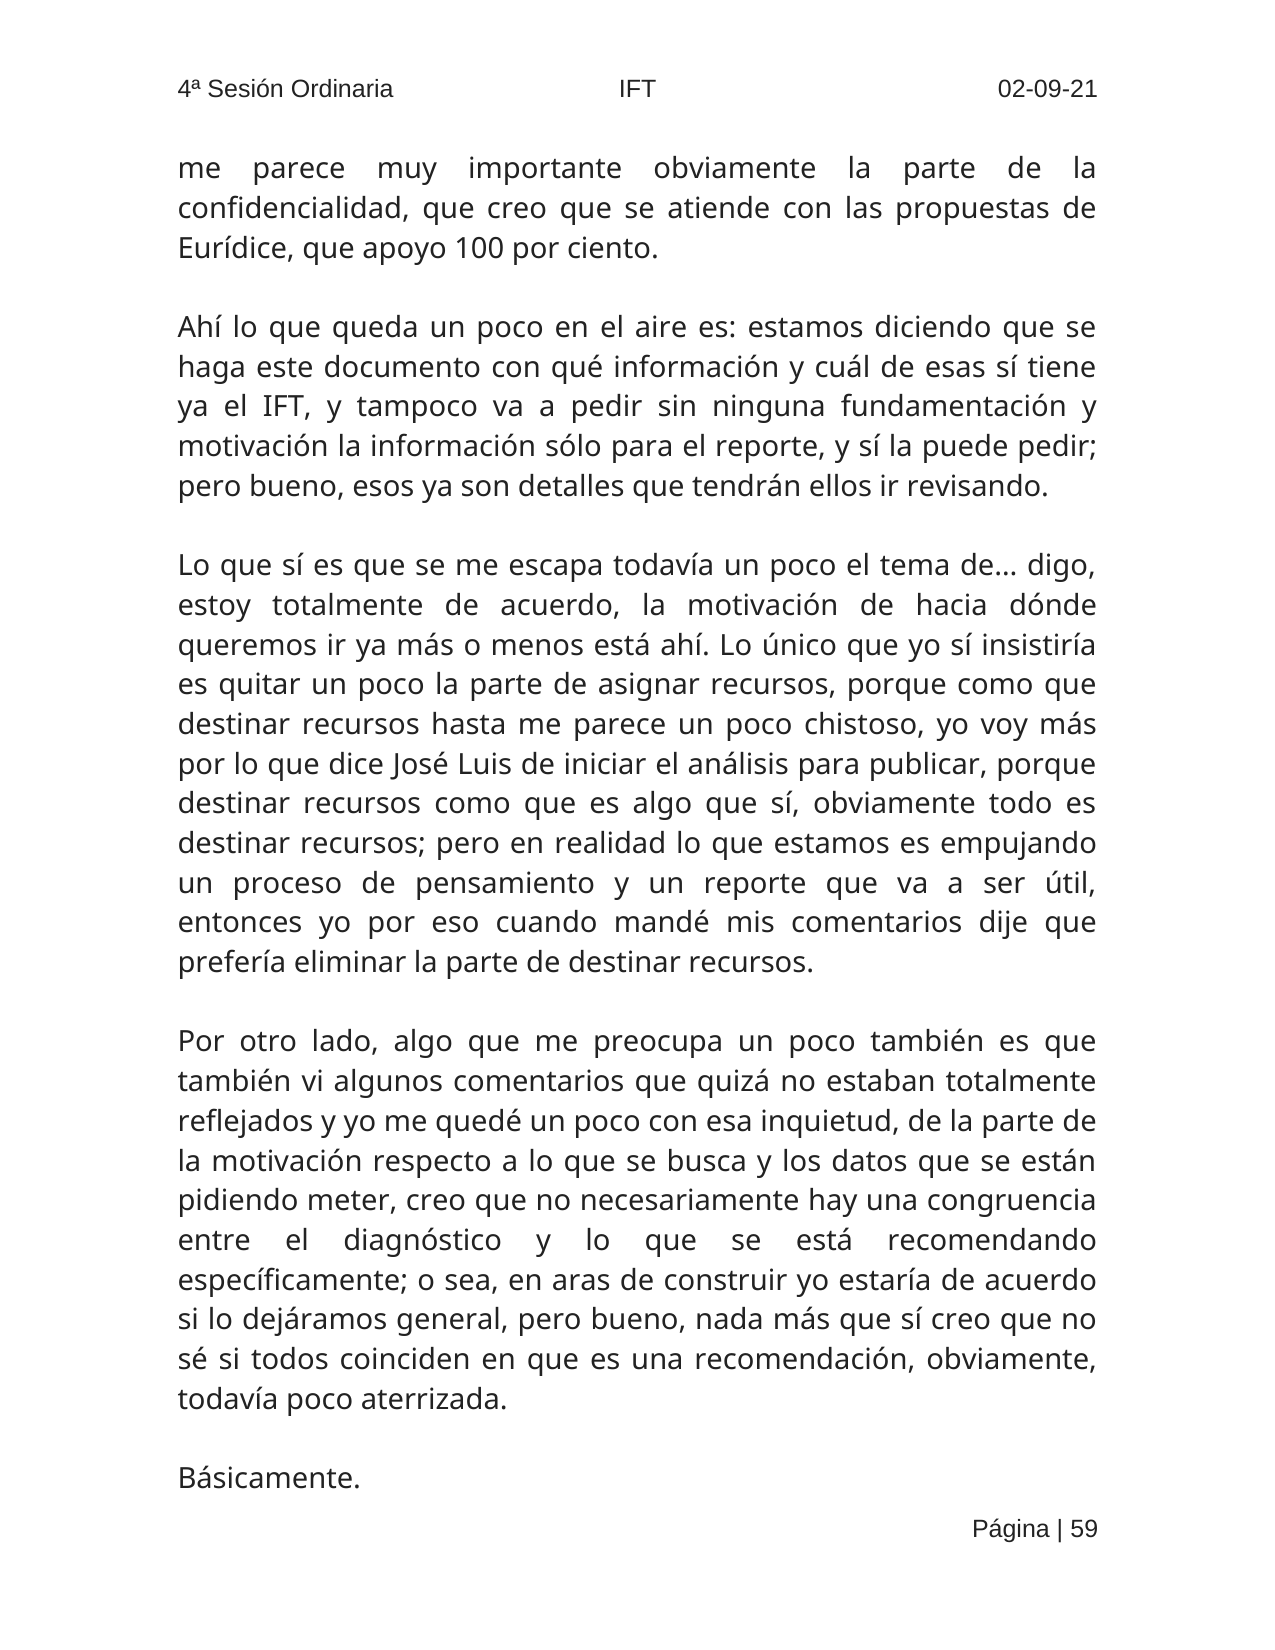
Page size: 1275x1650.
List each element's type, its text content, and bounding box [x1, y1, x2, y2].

text Por otro lado, algo que me preocupa un poco también es que también vi algunos comentarios que quizá no estaban totalmente reflejados y yo me quedé un poco con esa inquietud, de la parte de la motivación respecto a lo que se busca y los datos que se están pidiendo meter, creo que no necesariamente hay una congruencia entre el diagnóstico y lo que se está recomendando específicamente; o sea, en aras de construir yo estaría de acuerdo si lo dejáramos general, pero bueno, nada más que sí creo que no sé si todos coinciden en que es una recomendación, obviamente, todavía poco aterrizada. [177, 1021, 1098, 1418]
text Ahí lo que queda un poco en el aire es: estamos diciendo que se haga este documento con qué información y cuál de esas sí tiene ya el IFT, y tampoco va a pedir sin ninguna fundamentación y motivación la información sólo para el reporte, y sí la puede pedir; pero bueno, esos ya son detalles que tendrán ellos ir revisando. [177, 306, 1098, 505]
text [177, 148, 1098, 267]
text Básicamente. [177, 1457, 1098, 1497]
text Lo que sí es que se me escapa todavía un poco el tema de… digo, estoy totalmente de acuerdo, la motivación de hacia dónde queremos ir ya más o menos está ahí. Lo único que yo sí insistiría es quitar un poco la parte de asignar recursos, porque como que destinar recursos hasta me parece un poco chistoso, yo voy más por lo que dice José Luis de iniciar el análisis para publicar, porque destinar recursos como que es algo que sí, obviamente todo es destinar recursos; pero en realidad lo que estamos es empujando un proceso de pensamiento y un reporte que va a ser útil, entonces yo por eso cuando mandé mis comentarios dije que prefería eliminar la parte de destinar recursos. [177, 544, 1098, 981]
